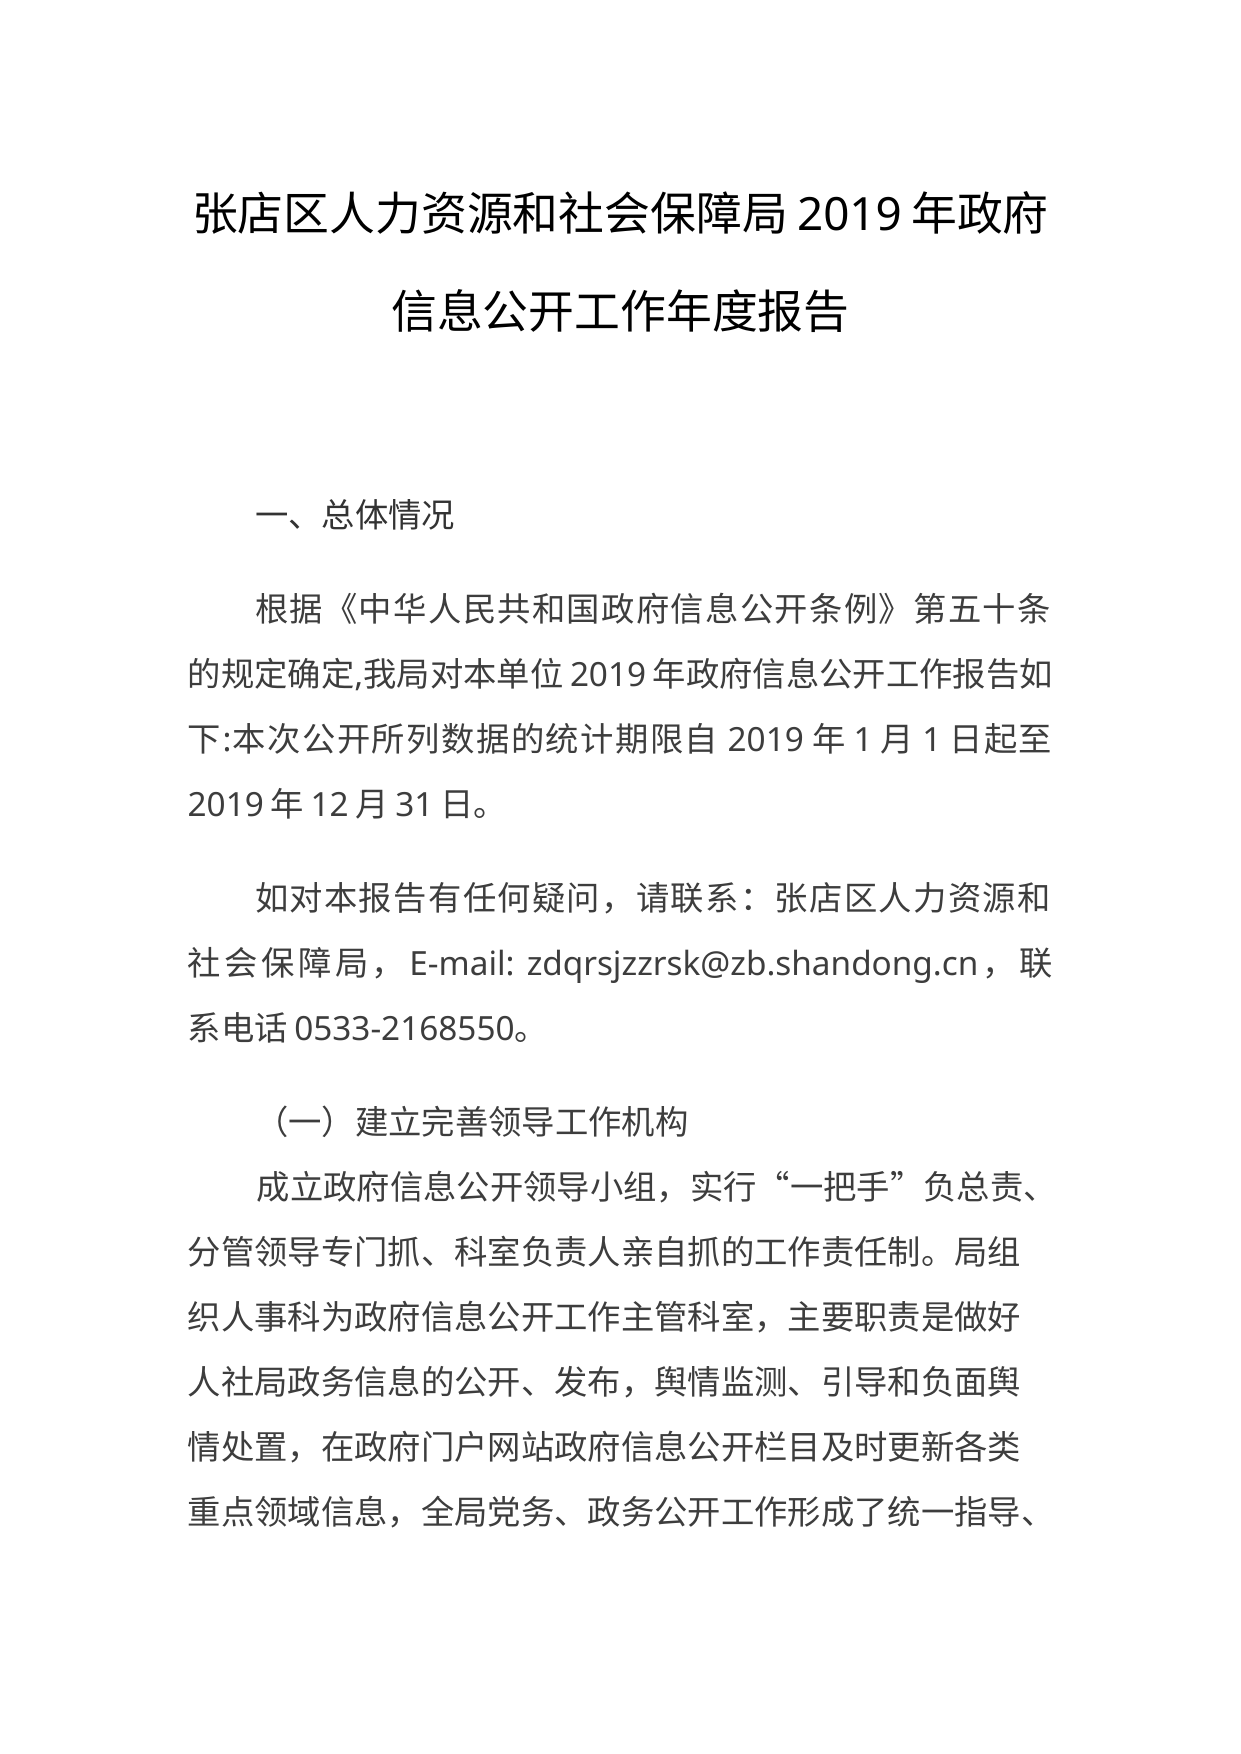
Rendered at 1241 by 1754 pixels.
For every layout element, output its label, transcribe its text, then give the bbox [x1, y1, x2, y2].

text 一、总体情况 [187, 480, 1053, 545]
text 张店区人力资源和社会保障局2019年政府信息公开工作年度报告 [187, 162, 1053, 357]
text 如对本报告有任何疑问，请联系：张店区人力资源和社会保障局，E-mail: zdqrsjzzrsk@zb.shandong.cn，联系电话0533-2168550。 [187, 864, 1053, 1059]
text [187, 1088, 1053, 1543]
text 根据《中华人民共和国政府信息公开条例》第五十条的规定确定,我局对本单位2019年政府信息公开工作报告如下:本次公开所列数据的统计期限自2019年1月1日起至2019年12月31日。 [187, 574, 1053, 834]
